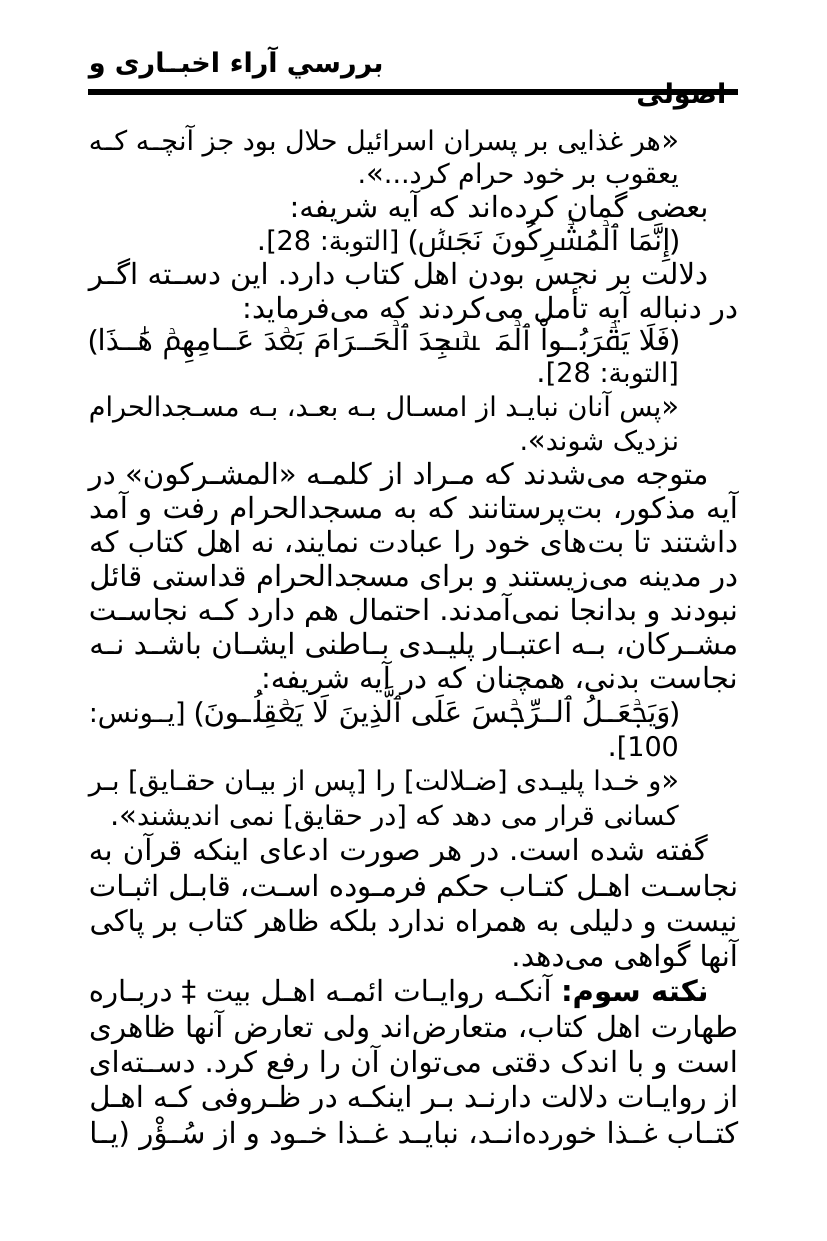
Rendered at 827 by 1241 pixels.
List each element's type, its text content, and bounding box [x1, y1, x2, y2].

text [89, 975, 738, 1150]
text «هر غذایی بر پسران اسرائیل حلال بود جز آنچه که یعقوب بر خود حرام کرد...». [89, 123, 679, 191]
text «پس آنان نباید از امسال به بعد، به مسجد‌الحرام نزدیک شوند». [89, 389, 679, 457]
text ﴿فَلَا يَقۡرَبُواْ ٱلۡمَسۡجِدَ ٱلۡحَرَامَ بَعۡدَ عَامِهِمۡ هَٰذَا﴾ [التوبة: 28]. [89, 325, 679, 389]
text متوجه می‌شدند که مراد از کلمه «المشرکون» در آیه مذکور، بت‌پرستانند که به مسجد‌الحرام رفت و آمد داشتند تا بت‌های خود را عبادت نمایند، نه اهل کتاب که در مدینه می‌زیستند و برای مسجد‌الحرام قداستی قائل نبودند و بدانجا نمی‌آمدند. احتمال هم دارد که نجاست مشرکان، به اعتبار پلیدی باطنی ایشان باشد نه نجاست بدنی، همچنان که در آیه شریفه: [89, 457, 738, 695]
text «و خدا پلیدی [ضلالت] را [پس از بیان حقایق] بر کسانی قرار می دهد که [در حقایق] نمی اندیشند». [89, 763, 679, 832]
text گفته شده است. در هر صورت ادعای اینکه قرآن به نجاست اهل کتاب حکم فرموده است، قابل اثبات نیست و دلیلی به همراه ندارد بلکه ظاهر کتاب بر پاکی آنها گواهی می‌دهد. [89, 833, 738, 973]
text دلالت بر نجس بودن اهل کتاب دارد. این دسته اگر در دنباله آیه تأمل می‌کردند که می‌فرماید: [89, 257, 738, 325]
text ﴿وَيَجۡعَلُ ٱلرِّجۡسَ عَلَى ٱلَّذِينَ لَا يَعۡقِلُونَ﴾ [یونس: 100]. [89, 695, 679, 763]
text بعضی گمان کرده‌اند که آیه شریفه: [89, 191, 738, 225]
text ﴿إِنَّمَا ٱلۡمُشۡرِكُونَ نَجَسٞ﴾ [التوبة: 28]. [89, 225, 679, 257]
